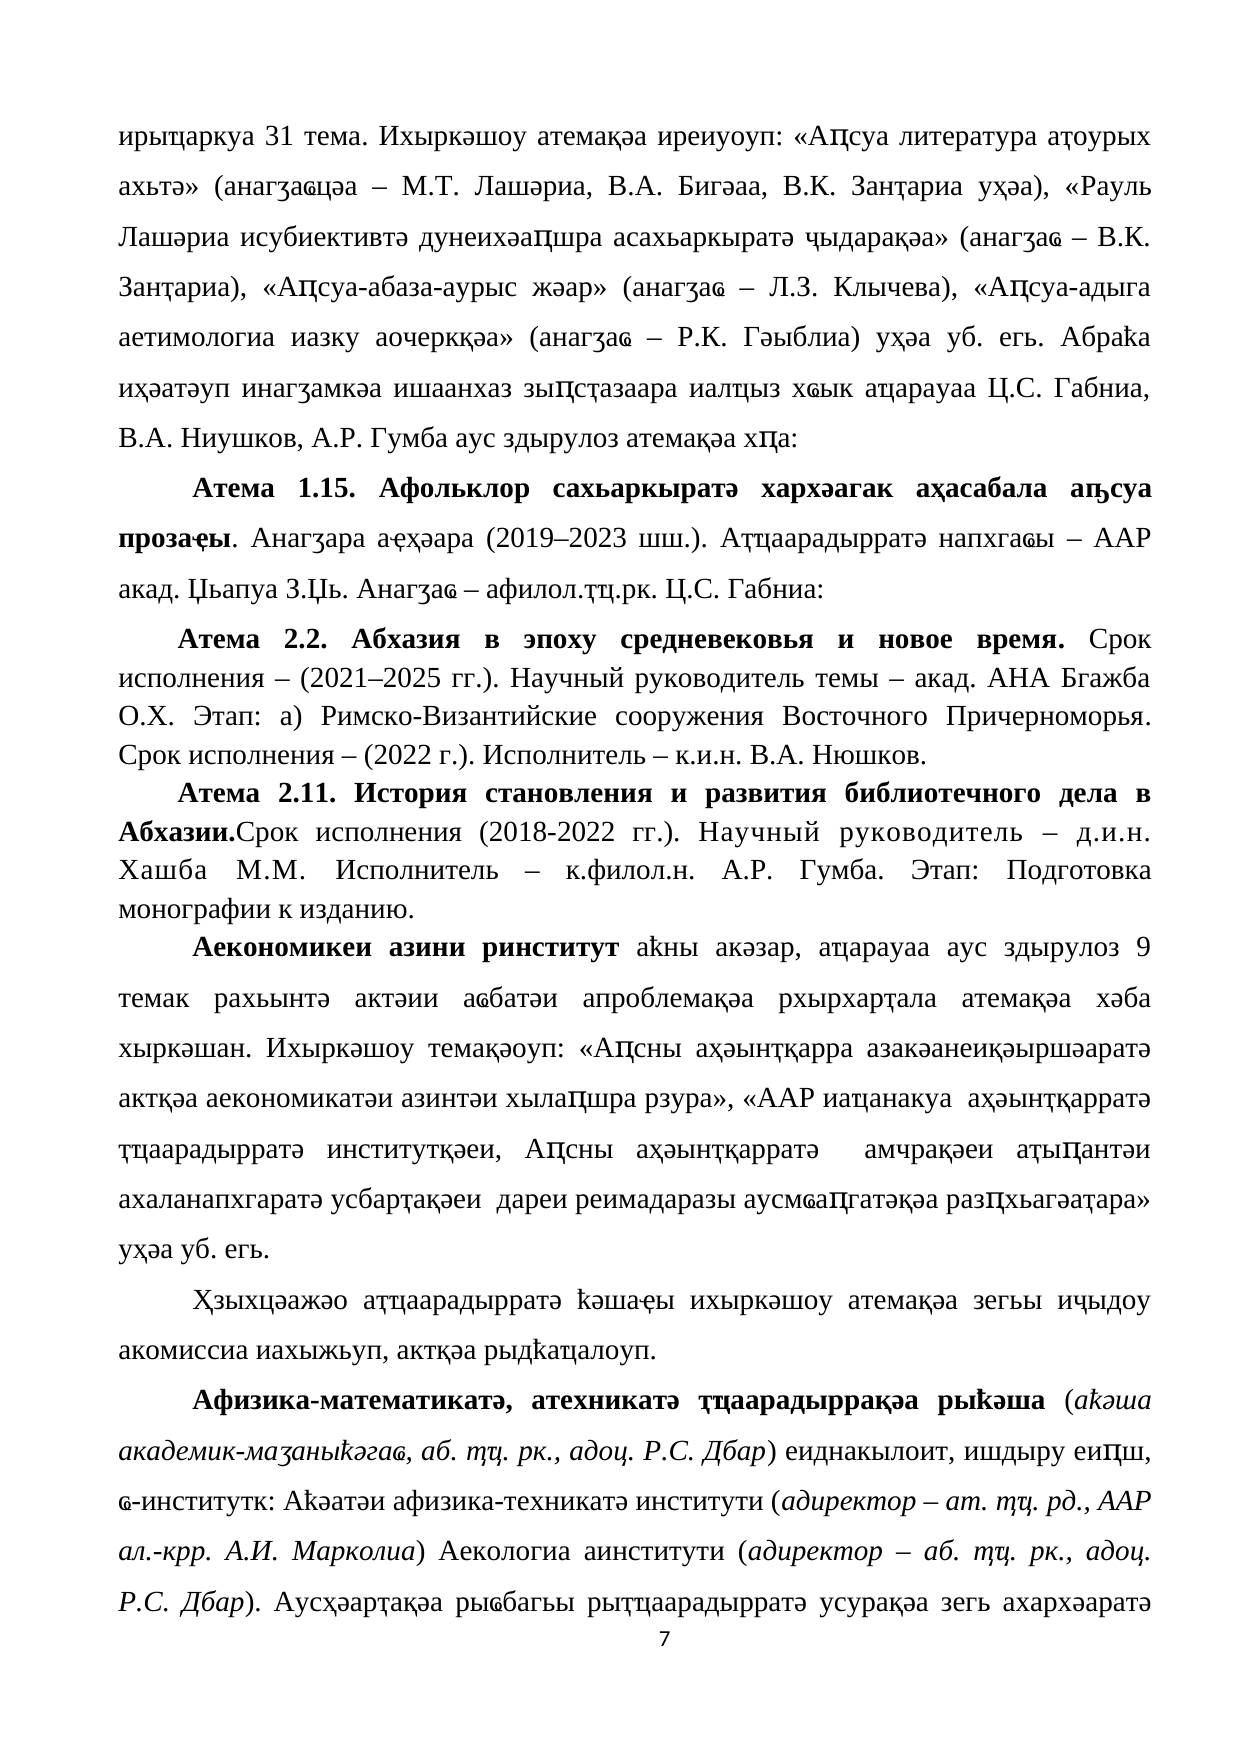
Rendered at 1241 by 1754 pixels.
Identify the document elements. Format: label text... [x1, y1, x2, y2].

text Аекономикеи азини ринститут аҟны акәзар, аҵарауаа аус здырулоз 9 темак рахьынтә актәии аҩбатәи апроблемақәа рхырхарҭала атемақәа хәба хыркәшан. Ихыркәшоу темақәоуп: «Аԥсны аҳәынҭқарра азакәанеиқәыршәаратә актқәа аекономикатәи азинтәи хылаԥшра рзура», «ААР иаҵанакуа аҳәынҭқарратә ҭҵаарадырратә институтқәеи, Аԥсны аҳәынҭқарратә амчрақәеи аҭыԥантәи ахаланапхгаратә усбарҭақәеи дареи реимадаразы аусмҩаԥгатәқәа разԥхьагәаҭара» уҳәа уб. егь. [118, 929, 1152, 1265]
text Ҳзыхцәажәо аҭҵаарадырратә ҟәшаҿы ихыркәшоу атемақәа зегьы иҷыдоу акомиссиа иахыжьуп, актқәа рыдҟаҵалоуп. [118, 1282, 1152, 1366]
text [118, 1382, 1152, 1617]
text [118, 118, 1152, 453]
text Атема 2.2. Абхазия в эпоху средневековья и новое время. Срок исполнения – (2021–2025 гг.). Научный руководитель темы – акад. АНА Бгажба О.Х. Этап: а) Римско-Византийские сооружения Восточного Причерноморья. Срок исполнения – (2022 г.). Исполнитель – к.и.н. В.А. Нюшков. [118, 621, 1152, 770]
text Атема 2.11. История становления и развития библиотечного дела в Абхазии.Срок исполнения (2018-2022 гг.). Научный руководитель – д.и.н. Хашба М.М. Исполнитель – к.филол.н. А.Р. Гумба. Этап: Подготовка монографии к изданию. [118, 775, 1152, 924]
text Атема 1.15. Афольклор сахьаркыратә хархәагак аҳасабала аҧсуа прозаҿы. Анагӡара аҿҳәара (2019–2023 шш.). Аҭҵаарадырратә напхгаҩы – ААР акад. Џьапуа З.Џь. Анагӡаҩ – афилол.ҭҵ.рк. Ц.С. Габниа: [118, 470, 1152, 604]
